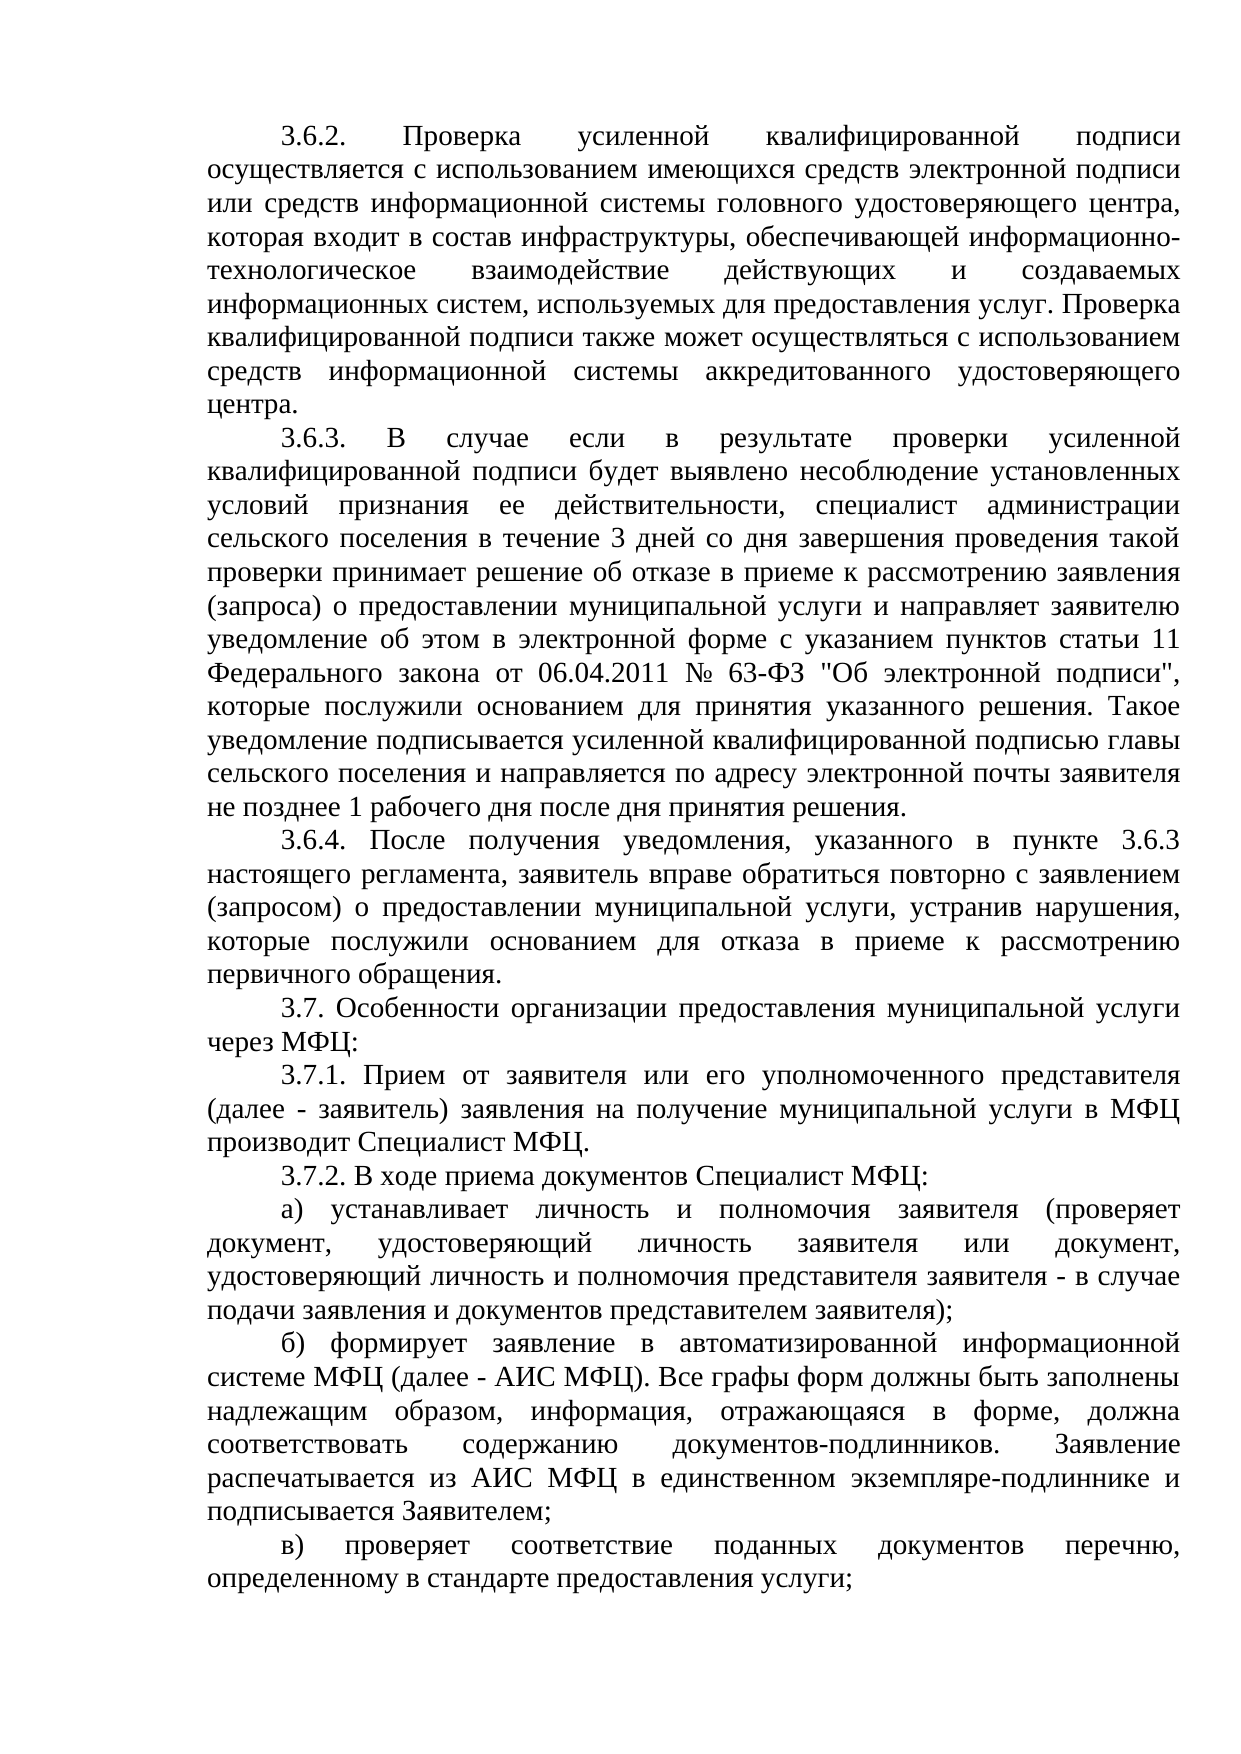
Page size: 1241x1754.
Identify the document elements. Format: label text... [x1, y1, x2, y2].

text 3.6.4. После получения уведомления, указанного в пункте 3.6.3 настоящего регламента, заявитель вправе обратиться повторно с заявлением (запросом) о предоставлении муниципальной услуги, устранив нарушения, которые послужили основанием для отказа в приеме к рассмотрению первичного обращения. [207, 822, 1181, 990]
text б) формирует заявление в автоматизированной информационной системе МФЦ (далее - АИС МФЦ). Все графы форм должны быть заполнены надлежащим образом, информация, отражающаяся в форме, должна соответствовать содержанию документов-подлинников. Заявление распечатывается из АИС МФЦ в единственном экземпляре-подлиннике и подписывается Заявителем; [207, 1326, 1181, 1527]
text 3.7.1. Прием от заявителя или его уполномоченного представителя (далее - заявитель) заявления на получение муниципальной услуги в МФЦ производит Специалист МФЦ. [207, 1057, 1181, 1158]
text а) устанавливает личность и полномочия заявителя (проверяет документ, удостоверяющий личность заявителя или документ, удостоверяющий личность и полномочия представителя заявителя - в случае подачи заявления и документов представителем заявителя); [207, 1191, 1181, 1326]
text 3.7. Особенности организации предоставления муниципальной услуги через МФЦ: [207, 990, 1181, 1057]
text в) проверяет соответствие поданных документов перечню, определенному в стандарте предоставления услуги; [207, 1527, 1181, 1594]
text 3.6.2. Проверка усиленной квалифицированной подписи осуществляется с использованием имеющихся средств электронной подписи или средств информационной системы головного удостоверяющего центра, которая входит в состав инфраструктуры, обеспечивающей информационно-технологическое взаимодействие действующих и создаваемых информационных систем, используемых для предоставления услуг. Проверка квалифицированной подписи также может осуществляться с использованием средств информационной системы аккредитованного удостоверяющего центра. [207, 118, 1181, 420]
text 3.7.2. В ходе приема документов Специалист МФЦ: [207, 1158, 1181, 1191]
text 3.6.3. В случае если в результате проверки усиленной квалифицированной подписи будет выявлено несоблюдение установленных условий признания ее действительности, специалист администрации сельского поселения в течение 3 дней со дня завершения проведения такой проверки принимает решение об отказе в приеме к рассмотрению заявления (запроса) о предоставлении муниципальной услуги и направляет заявителю уведомление об этом в электронной форме с указанием пунктов статьи 11 Федерального закона от 06.04.2011 № 63-ФЗ "Об электронной подписи", которые послужили основанием для принятия указанного решения. Такое уведомление подписывается усиленной квалифицированной подписью главы сельского поселения и направляется по адресу электронной почты заявителя не позднее 1 рабочего дня после дня принятия решения. [207, 420, 1181, 822]
